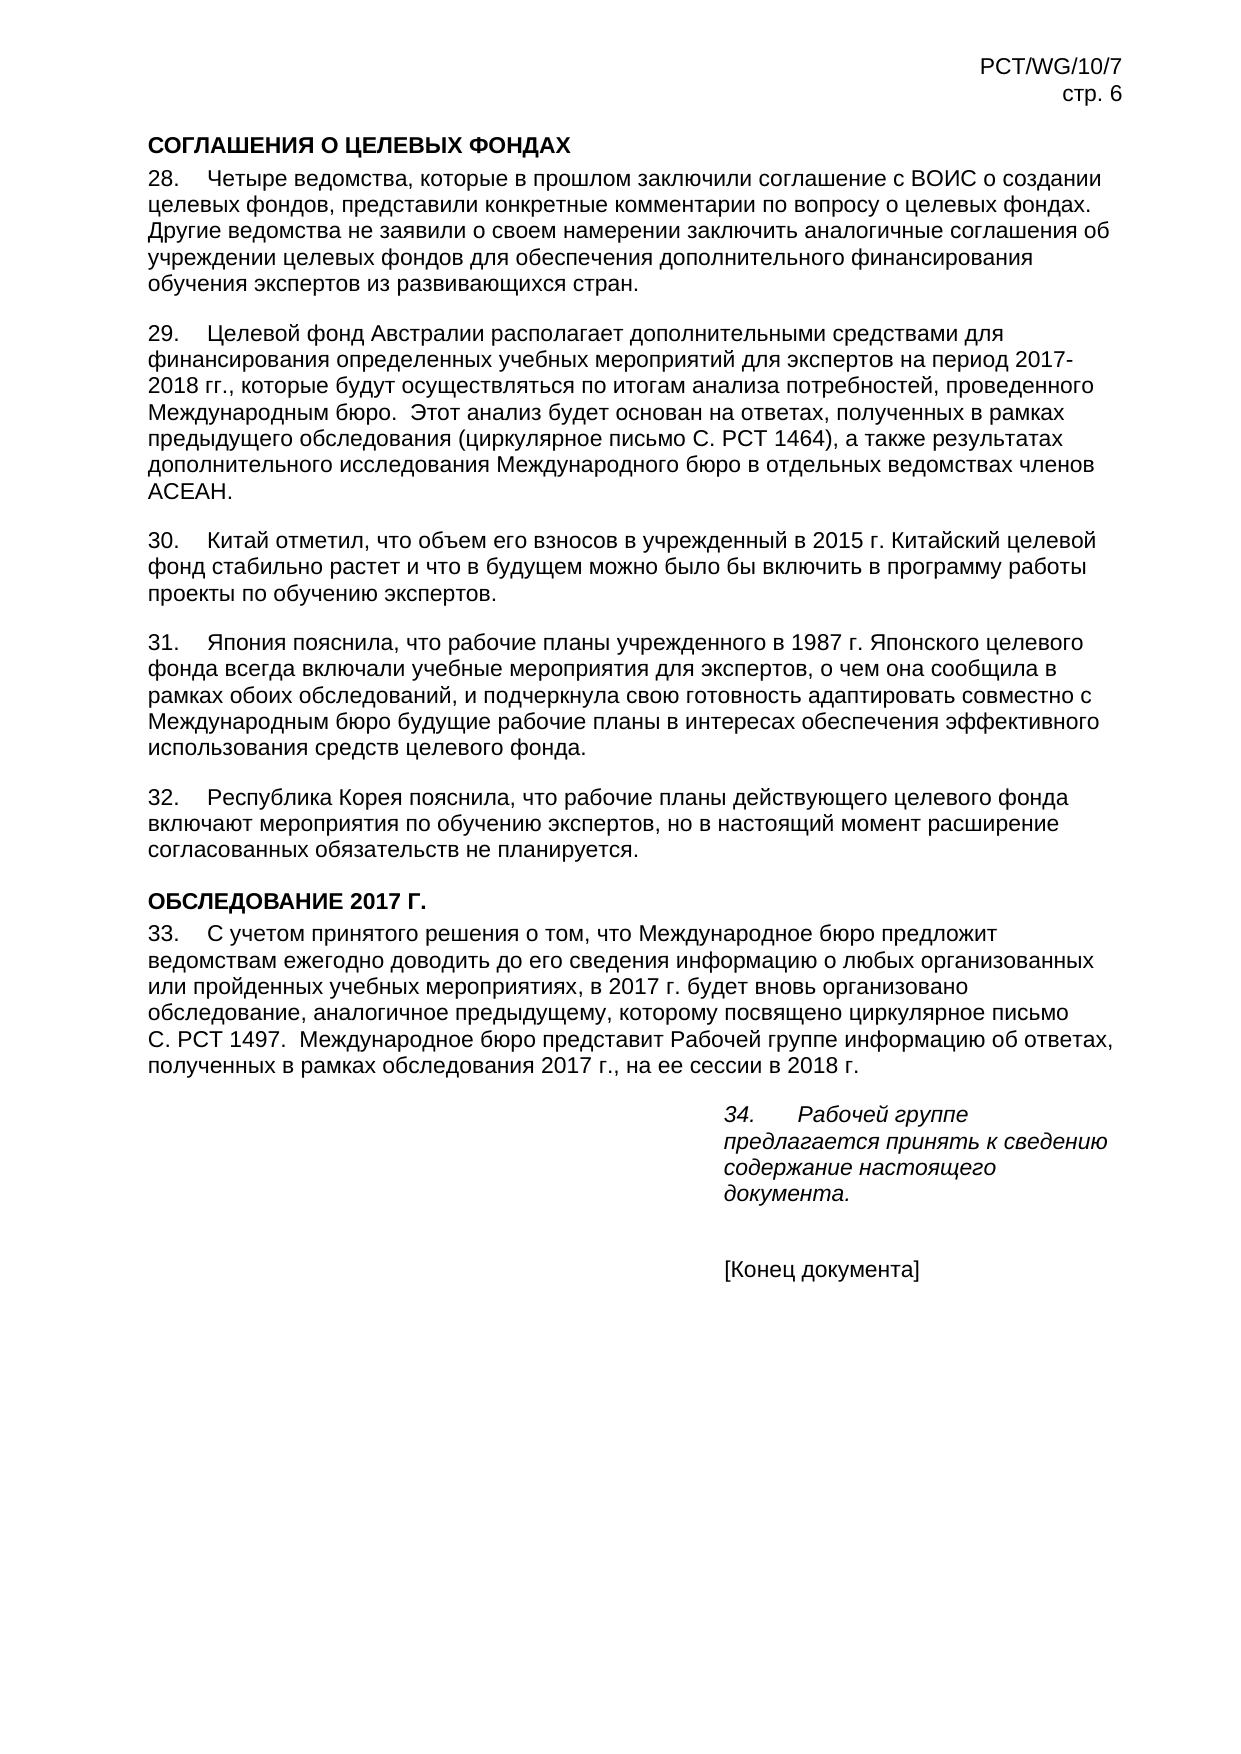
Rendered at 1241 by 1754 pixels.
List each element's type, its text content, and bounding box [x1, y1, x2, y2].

subtitle обследование 2017 г. [148, 888, 1122, 914]
text С учетом принятого решения о том, что Международное бюро предложит ведомствам ежегодно доводить до его сведения информацию о любых организованных или пройденных учебных мероприятиях, в 2017 г. будет вновь организовано обследование, аналогичное предыдущему, которому посвящено циркулярное письмо C. PCT 1497. Международное бюро представит Рабочей группе информацию об ответах, полученных в рамках обследования 2017 г., на ее сессии в 2018 г. [148, 920, 1122, 1078]
text Япония пояснила, что рабочие планы учрежденного в 1987 г. Японского целевого фонда всегда включали учебные мероприятия для экспертов, о чем она сообщила в рамках обоих обследований, и подчеркнула свою готовность адаптировать совместно с Международным бюро будущие рабочие планы в интересах обеспечения эффективного использования средств целевого фонда. [148, 629, 1122, 761]
subtitle соглашения о целевых фондах [148, 132, 1122, 158]
text Четыре ведомства, которые в прошлом заключили соглашение с ВОИС о создании целевых фондов, представили конкретные комментарии по вопросу о целевых фондах. Другие ведомства не заявили о своем намерении заключить аналогичные соглашения об учреждении целевых фондов для обеспечения дополнительного финансирования обучения экспертов из развивающихся стран. [148, 165, 1122, 297]
text Рабочей группе предлагается принять к сведению содержание настоящего документа. [724, 1101, 1122, 1233]
text Целевой фонд Австралии располагает дополнительными средствами для финансирования определенных учебных мероприятий для экспертов на период 2017-2018 гг., которые будут осуществляться по итогам анализа потребностей, проведенного Международным бюро. Этот анализ будет основан на ответах, полученных в рамках предыдущего обследования (циркулярное письмо C. PCT 1464), а также результатах дополнительного исследования Международного бюро в отдельных ведомствах членов АСЕАН. [148, 319, 1122, 504]
text Республика Корея пояснила, что рабочие планы действующего целевого фонда включают мероприятия по обучению экспертов, но в настоящий момент расширение согласованных обязательств не планируется. [148, 783, 1122, 863]
text Китай отметил, что объем его взносов в учрежденный в 2015 г. Китайский целевой фонд стабильно растет и что в будущем можно было бы включить в программу работы проекты по обучению экспертов. [148, 527, 1122, 606]
text [Конец документа] [724, 1256, 1122, 1282]
